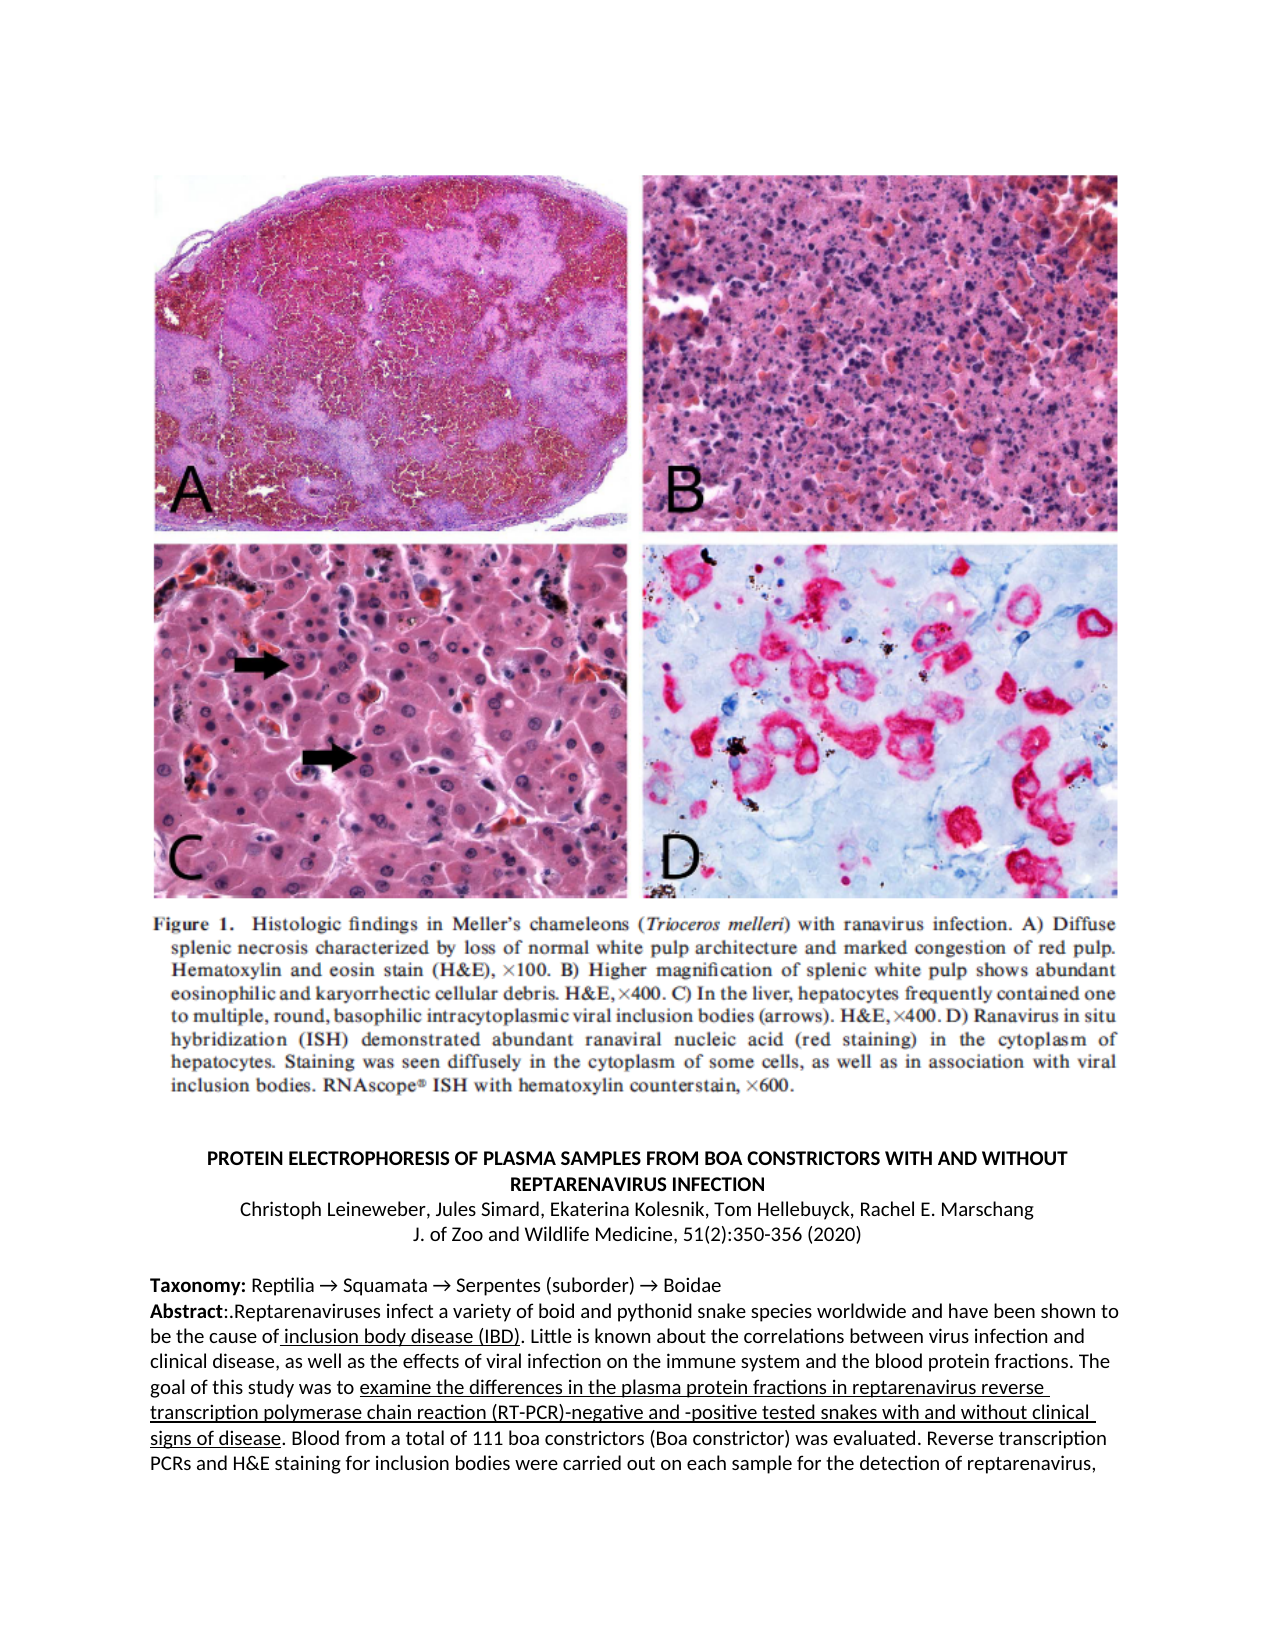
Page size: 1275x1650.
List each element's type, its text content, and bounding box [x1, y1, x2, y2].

text J. of Zoo and Wildlife Medicine, 51(2):350-356 (2020) [150, 1222, 1125, 1247]
text Christoph Leineweber, Jules Simard, Ekaterina Kolesnik, Tom Hellebuyck, Rachel E. Marschang [150, 1196, 1125, 1222]
text Taxonomy: Reptilia → Squamata → Serpentes (suborder) → Boidae [150, 1272, 1125, 1298]
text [150, 1298, 1125, 1476]
picture [150, 150, 1125, 1100]
text PROTEIN ELECTROPHORESIS OF PLASMA SAMPLES FROM BOA CONSTRICTORS WITH AND WITHOUT REPTARENAVIRUS INFECTION [150, 1145, 1125, 1196]
